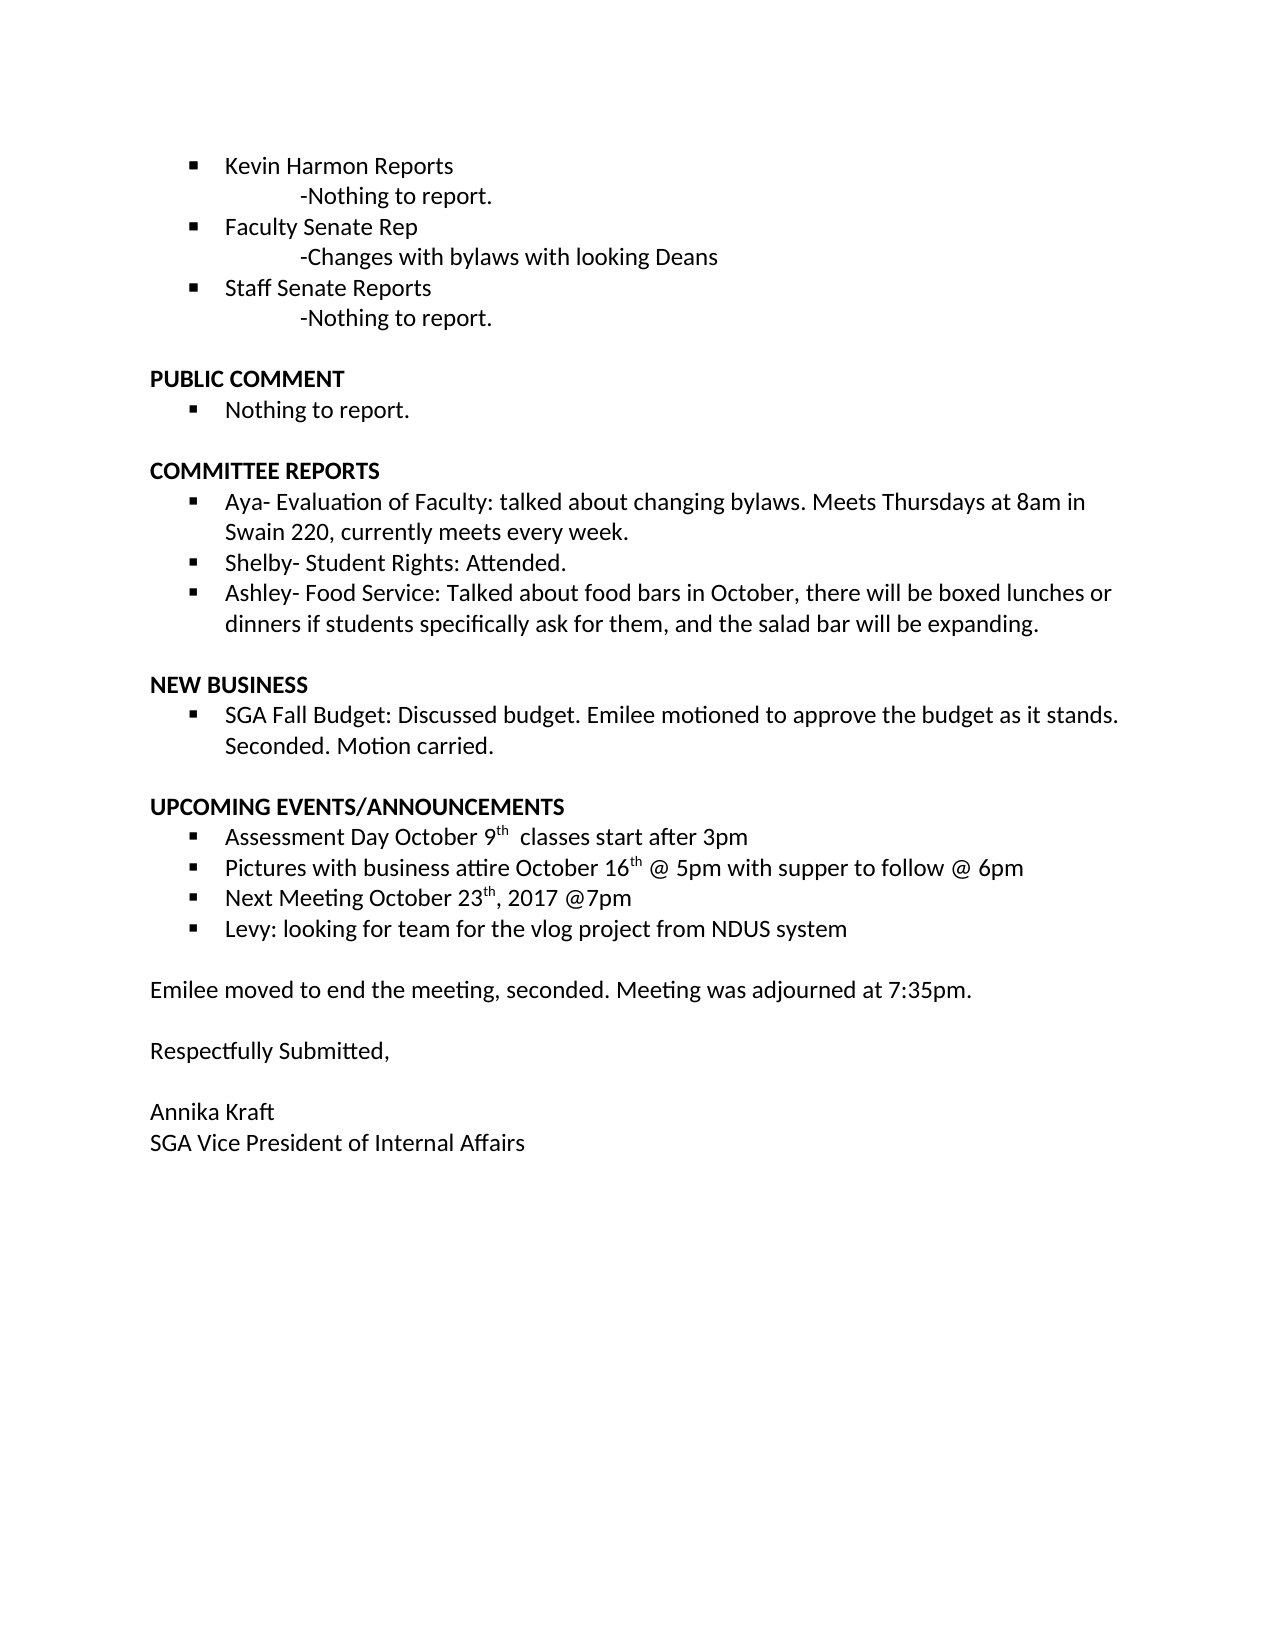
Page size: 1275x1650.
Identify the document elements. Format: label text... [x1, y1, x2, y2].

list Staff Senate Reports [187, 272, 1125, 303]
text SGA Vice President of Internal Affairs [150, 1127, 1125, 1157]
list Ashley- Food Service: Talked about food bars in October, there will be boxed lunches or dinners if students specifically ask for them, and the salad bar will be expanding. [187, 577, 1125, 638]
list -Nothing to report. [225, 303, 1125, 333]
list -Changes with bylaws with looking Deans [225, 242, 1125, 272]
text NEW BUSINESS [150, 669, 1125, 699]
list Next Meeting October 23th, 2017 @7pm [187, 882, 1125, 913]
list Faculty Senate Rep [187, 211, 1125, 242]
list Kevin Harmon Reports [187, 150, 1125, 181]
list Nothing to report. [187, 394, 1125, 425]
text COMMITTEE REPORTS [150, 455, 1125, 486]
list Levy: looking for team for the vlog project from NDUS system [187, 913, 1125, 943]
text UPCOMING EVENTS/ANNOUNCEMENTS [150, 791, 1125, 821]
list SGA Fall Budget: Discussed budget. Emilee motioned to approve the budget as it stands. Seconded. Motion carried. [187, 699, 1125, 760]
text Respectfully Submitted, [150, 1035, 1125, 1066]
text Emilee moved to end the meeting, seconded. Meeting was adjourned at 7:35pm. [150, 974, 1125, 1004]
list Assessment Day October 9th classes start after 3pm [187, 821, 1125, 852]
list Pictures with business attire October 16th @ 5pm with supper to follow @ 6pm [187, 852, 1125, 882]
text Annika Kraft [150, 1096, 1125, 1127]
list -Nothing to report. [225, 181, 1125, 211]
list Aya- Evaluation of Faculty: talked about changing bylaws. Meets Thursdays at 8am in Swain 220, currently meets every week. [187, 486, 1125, 547]
text PUBLIC COMMENT [150, 364, 1125, 394]
list Shelby- Student Rights: Attended. [187, 547, 1125, 577]
